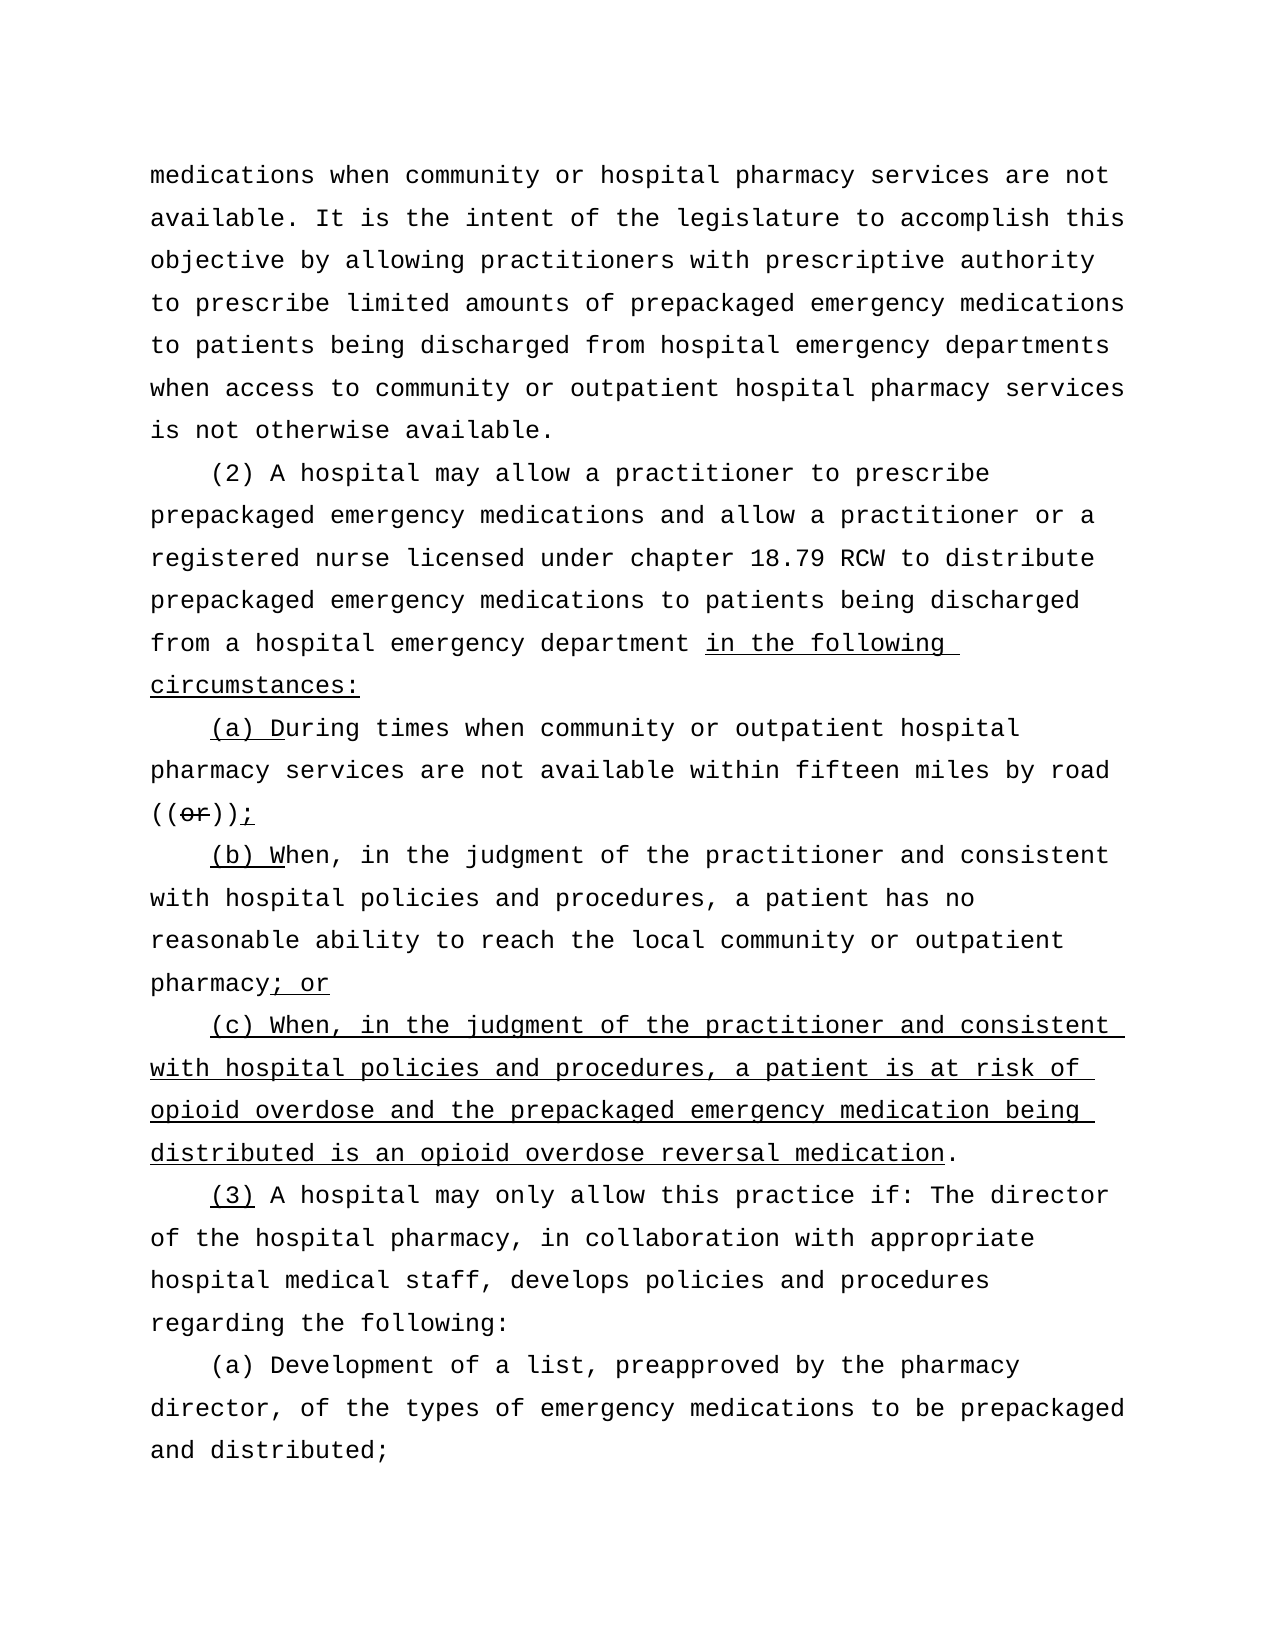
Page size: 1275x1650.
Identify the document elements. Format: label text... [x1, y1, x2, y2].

text (a) Development of a list, preapproved by the pharmacy director, of the types of emergency medications to be prepackaged and distributed; [150, 1340, 1125, 1467]
text (3) A hospital may only allow this practice if: The director of the hospital pharmacy, in collaboration with appropriate hospital medical staff, develops policies and procedures regarding the following: [150, 1170, 1125, 1340]
text (b) When, in the judgment of the practitioner and consistent with hospital policies and procedures, a patient has no reasonable ability to reach the local community or outpatient pharmacy; or [150, 830, 1125, 1000]
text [150, 150, 1125, 447]
text (2) A hospital may allow a practitioner to prescribe prepackaged emergency medications and allow a practitioner or a registered nurse licensed under chapter 18.79 RCW to distribute prepackaged emergency medications to patients being discharged from a hospital emergency department in the following circumstances: [150, 447, 1125, 702]
text (c) When, in the judgment of the practitioner and consistent with hospital policies and procedures, a patient is at risk of opioid overdose and the prepackaged emergency medication being distributed is an opioid overdose reversal medication. [150, 1000, 1125, 1170]
text (a) During times when community or outpatient hospital pharmacy services are not available within fifteen miles by road ((or)); [150, 702, 1125, 830]
